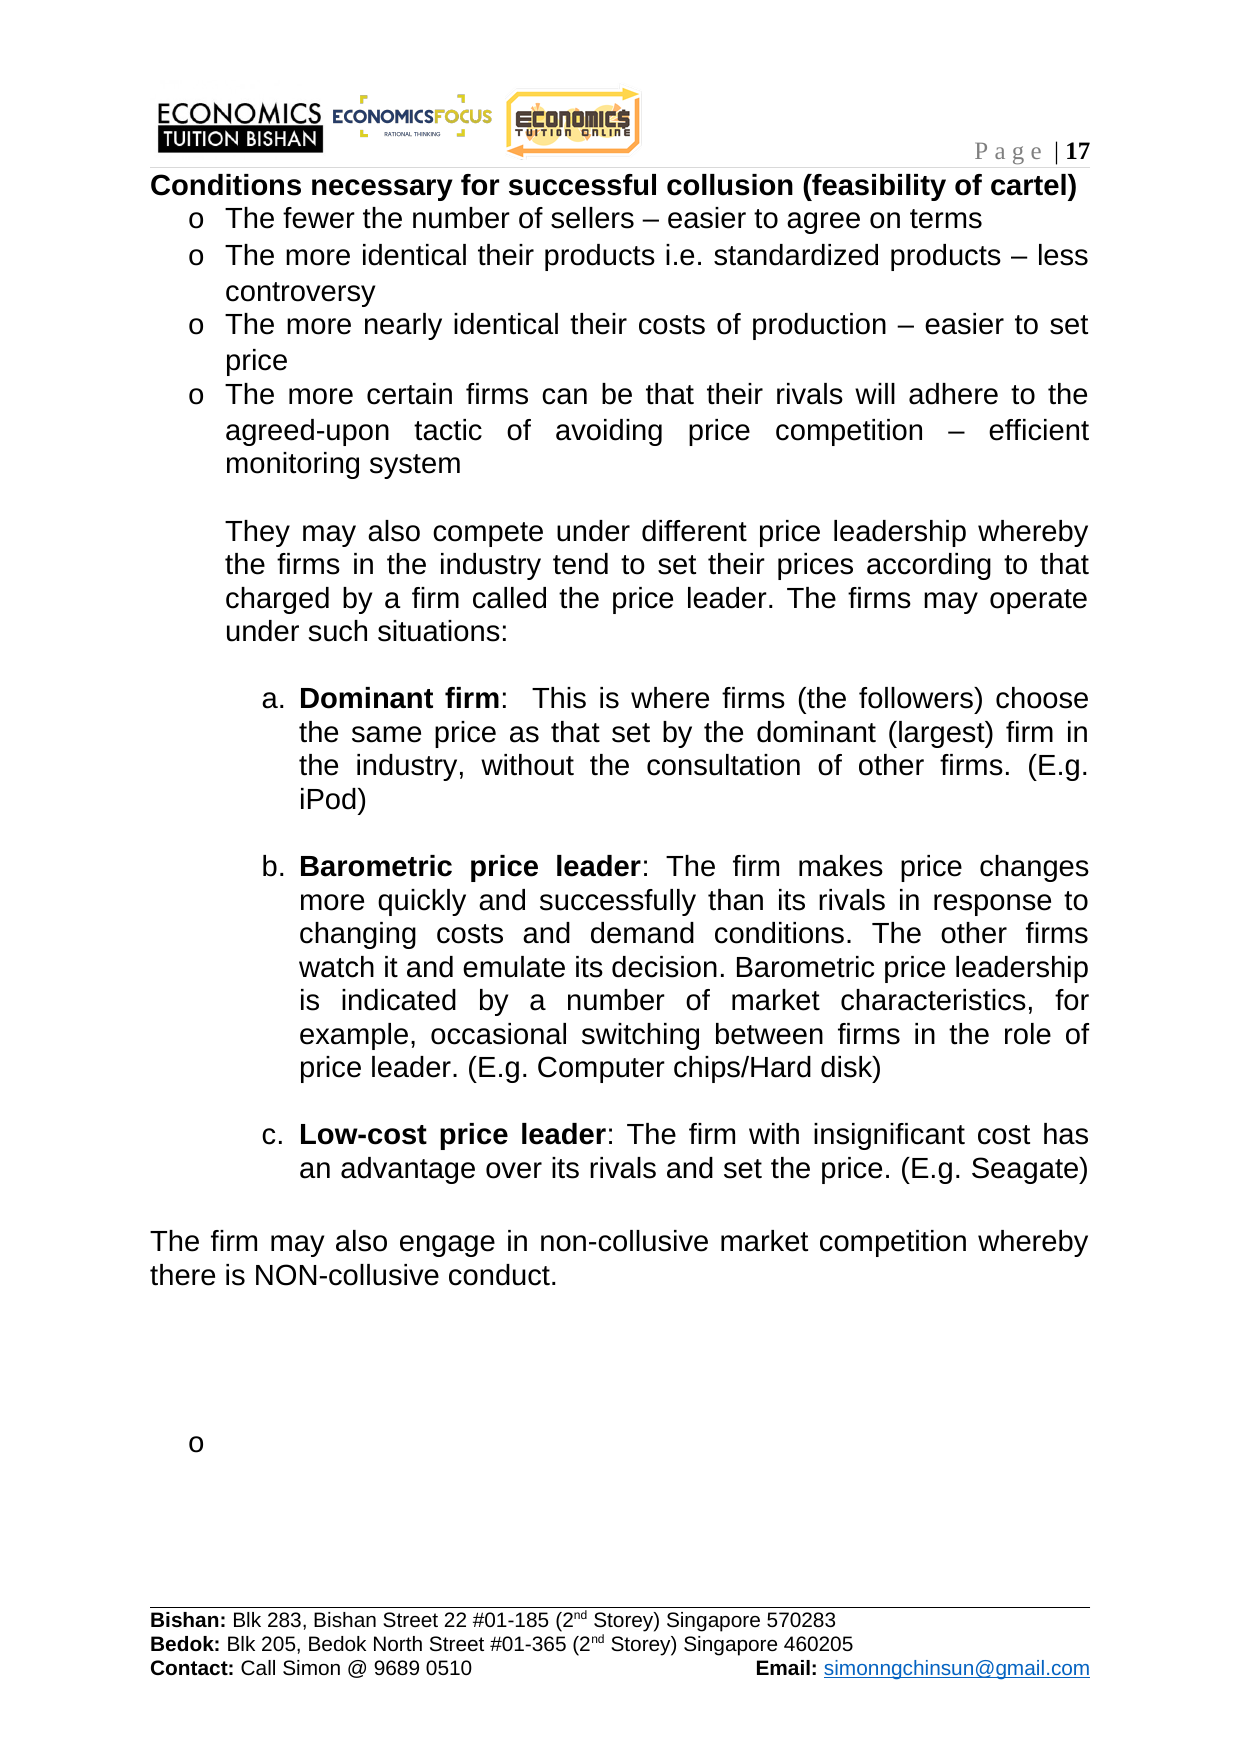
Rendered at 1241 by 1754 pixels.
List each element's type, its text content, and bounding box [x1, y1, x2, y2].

text Conditions necessary for successful collusion (feasibility of cartel) [150, 168, 1090, 201]
text They may also compete under different price leadership whereby the firms in the industry tend to set their prices according to that charged by a firm called the price leader. The firms may operate under such situations: [225, 514, 1090, 648]
list Low-cost price leader: The firm with insignificant cost has an advantage over its rivals and set the price. (E.g. Seagate) [261, 1117, 1090, 1224]
list The fewer the number of sellers – easier to agree on terms [187, 201, 1090, 237]
list The more nearly identical their costs of production – easier to set price [187, 307, 1090, 377]
list Dominant firm: This is where firms (the followers) choose the same price as that set by the dominant (largest) firm in the industry, without the consultation of other firms. (E.g. iPod) [261, 681, 1090, 816]
text The firm may also engage in non-collusive market competition whereby there is NON-collusive conduct. [150, 1224, 1090, 1291]
list The more identical their products i.e. standardized products – less controversy [187, 237, 1090, 307]
picture [150, 73, 499, 160]
picture [505, 82, 642, 160]
list Barometric price leader: The firm makes price changes more quickly and successfully than its rivals in response to changing costs and demand conditions. The other firms watch it and emulate its decision. Barometric price leadership is indicated by a number of market characteristics, for example, occasional switching between firms in the role of price leader. (E.g. Computer chips/Hard disk) [261, 849, 1090, 1084]
list The more certain firms can be that their rivals will adhere to the agreed-upon tactic of avoiding price competition – efficient monitoring system [187, 377, 1090, 480]
